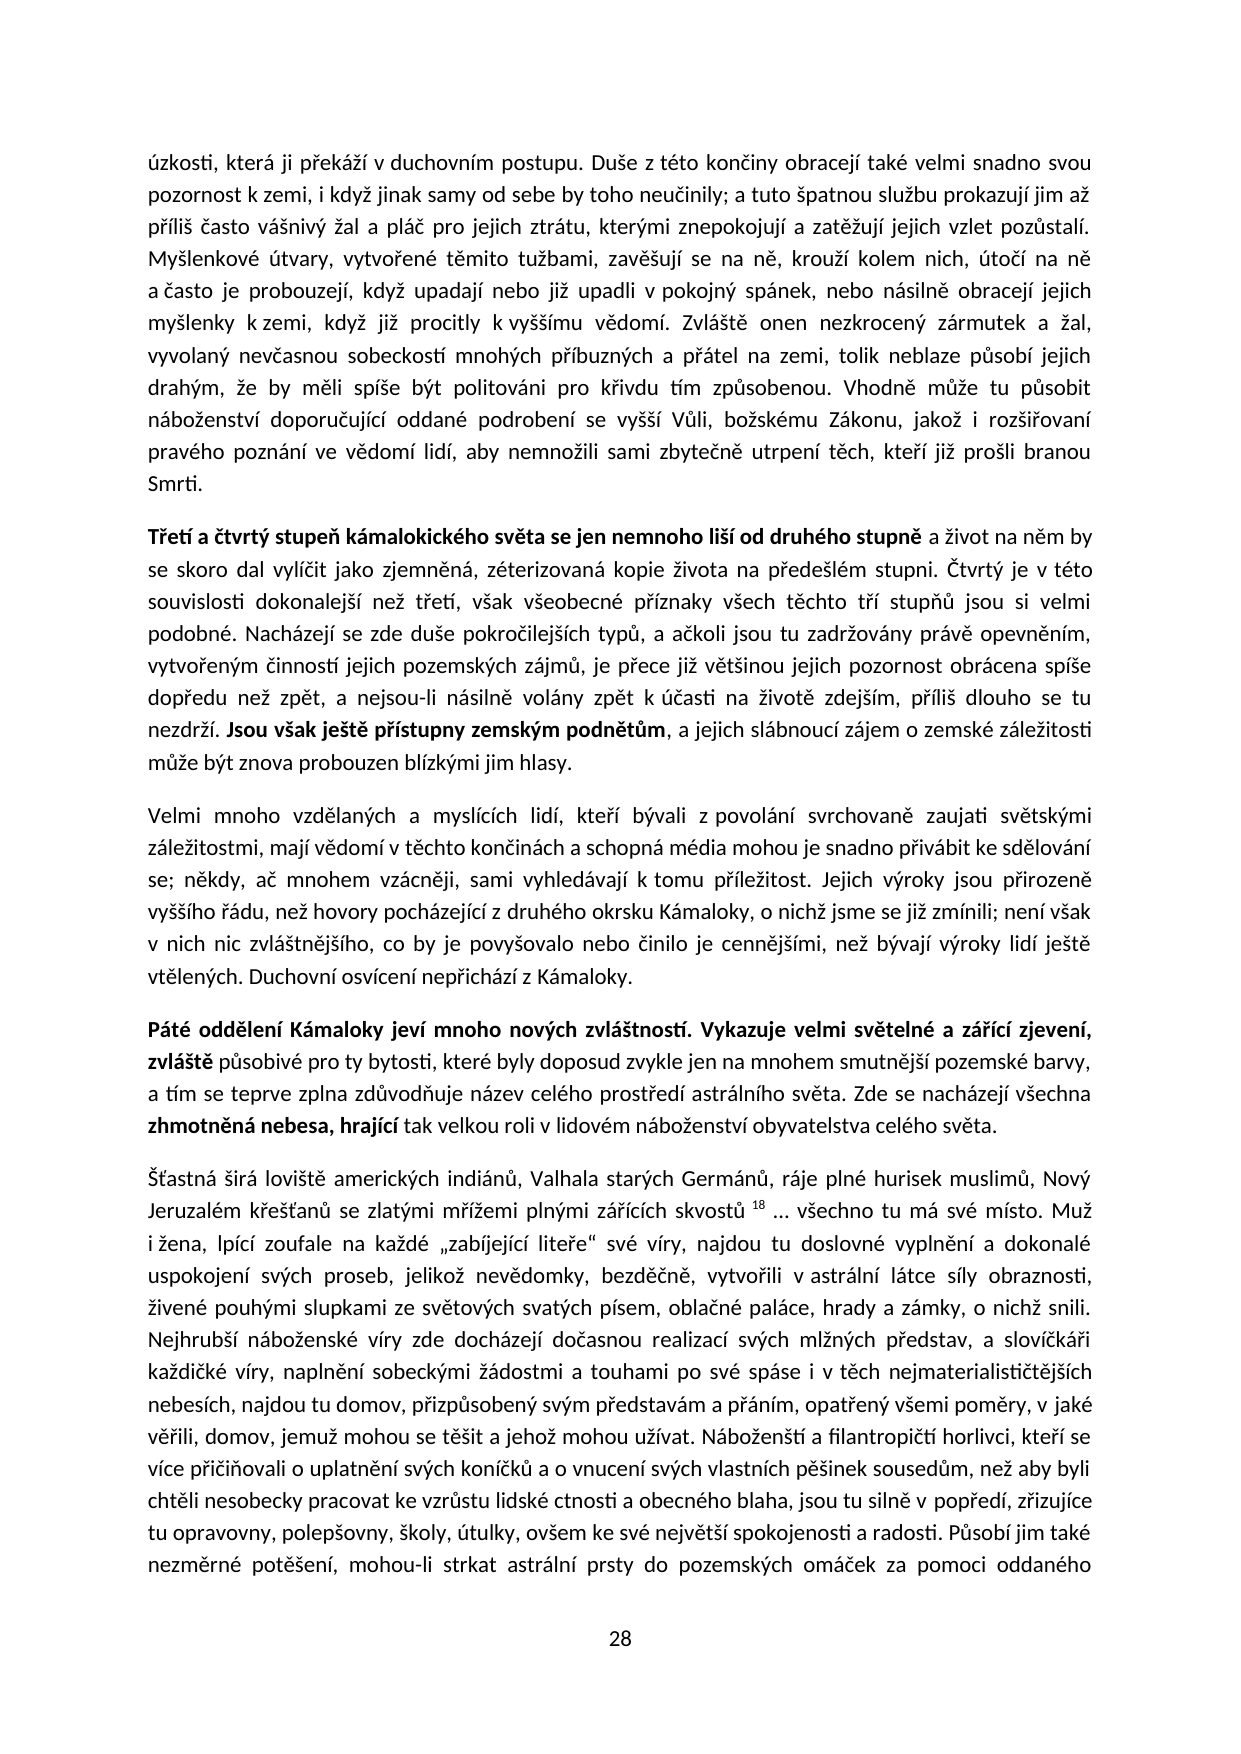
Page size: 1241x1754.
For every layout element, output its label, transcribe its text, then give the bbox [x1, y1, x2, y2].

text Páté oddělení Kámaloky jeví mnoho nových zvláštností. Vykazuje velmi světelné a zářící zjevení, zvláště působivé pro ty bytosti, které byly doposud zvykle jen na mnohem smutnější pozemské barvy, a tím se teprve zplna zdůvodňuje název celého prostředí astrálního světa. Zde se nacházejí všechna zhmotněná nebesa, hrající tak velkou roli v lidovém náboženství obyvatelstva celého světa. [148, 1015, 1093, 1139]
text Velmi mnoho vzdělaných a myslících lidí, kteří bývali z povolání svrchovaně zaujati světskými záležitostmi, mají vědomí v těchto končinách a schopná média mohou je snadno přivábit ke sdělování se; někdy, ač mnohem vzácněji, sami vyhledávají k tomu příležitost. Jejich výroky jsou přirozeně vyššího řádu, než hovory pocházející z druhého okrsku Kámaloky, o nichž jsme se již zmínili; není však v nich nic zvláštnějšího, co by je povyšovalo nebo činilo je cennějšími, než bývají výroky lidí ještě vtělených. Duchovní osvícení nepřichází z Kámaloky. [148, 801, 1093, 990]
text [148, 1164, 1093, 1579]
text Třetí a čtvrtý stupeň kámalokického světa se jen nemnoho liší od druhého stupně a život na něm by se skoro dal vylíčit jako zjemněná, zéterizovaná kopie života na předešlém stupni. Čtvrtý je v této souvislosti dokonalejší než třetí, však všeobecné příznaky všech těchto tří stupňů jsou si velmi podobné. Nacházejí se zde duše pokročilejších typů, a ačkoli jsou tu zadržovány právě opevněním, vytvořeným činností jejich pozemských zájmů, je přece již většinou jejich pozornost obrácena spíše dopředu než zpět, a nejsou-li násilně volány zpět k účasti na životě zdejším, příliš dlouho se tu nezdrží. Jsou však ještě přístupny zemským podnětům, a jejich slábnoucí zájem o zemské záležitosti může být znova probouzen blízkými jim hlasy. [148, 522, 1093, 776]
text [148, 148, 1093, 497]
